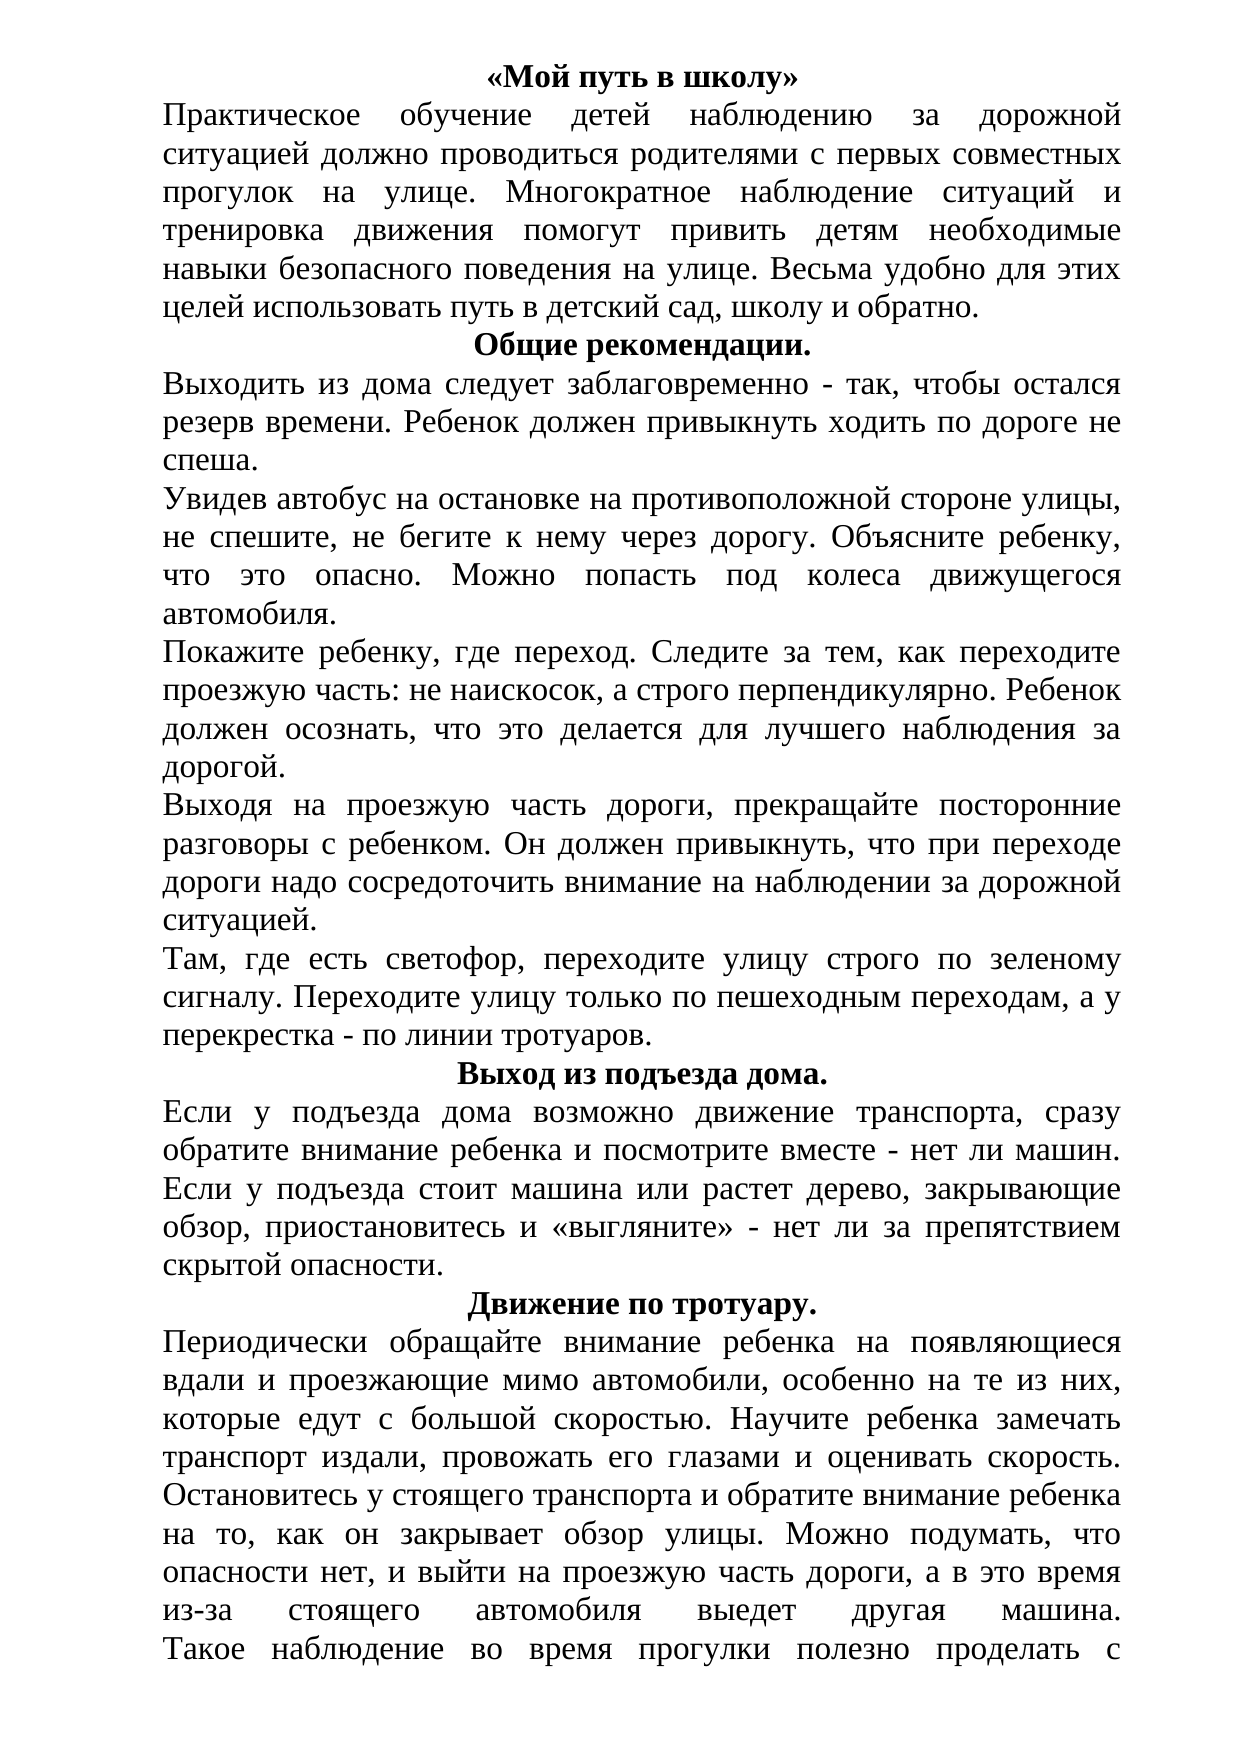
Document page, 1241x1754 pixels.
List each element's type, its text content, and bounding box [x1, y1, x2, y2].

text Если у подъезда дома возможно движение транспорта, сразу обратите внимание ребенка и посмотрите вместе - нет ли машин. Если у подъезда стоит машина или растет дерево, закрывающие обзор, приостановитесь и «выгляните» - нет ли за препятствием скрытой опасности. [162, 1091, 1122, 1283]
text Выход из подъезда дома. [162, 1053, 1122, 1091]
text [162, 1321, 1122, 1666]
text Движение по тротуару. [162, 1283, 1122, 1321]
text Общие рекомендации. [162, 324, 1122, 363]
text Выходить из дома следует заблаговременно - так, чтобы остался резерв времени. Ребенок должен привыкнуть ходить по дороге не спеша. Увидев автобус на остановке на противоположной стороне улицы, не спешите, не бегите к нему через дорогу. Объясните ребенку, что это опасно. Можно попасть под колеса движущегося автомобиля. Покажите ребенку, где переход. Следите за тем, как переходите проезжую часть: не наискосок, а строго перпендикулярно. Ребенок должен осознать, что это делается для лучшего наблюдения за дорогой. Выходя на проезжую часть дороги, прекращайте посторонние разговоры с ребенком. Он должен привыкнуть, что при переходе дороги надо сосредоточить внимание на наблюдении за дорожной ситуацией. Там, где есть светофор, переходите улицу строго по зеленому сигналу. Переходите улицу только по пешеходным переходам, а у перекрестка - по линии тротуаров. [162, 363, 1122, 1053]
text «Мой путь в школу» [162, 56, 1122, 94]
text Практическое обучение детей наблюдению за дорожной ситуацией должно проводиться родителями с первых совместных прогулок на улице. Многократное наблюдение ситуаций и тренировка движения помогут привить детям необходимые навыки безопасного поведения на улице. Весьма удобно для этих целей использовать путь в детский сад, школу и обратно. [162, 94, 1122, 324]
